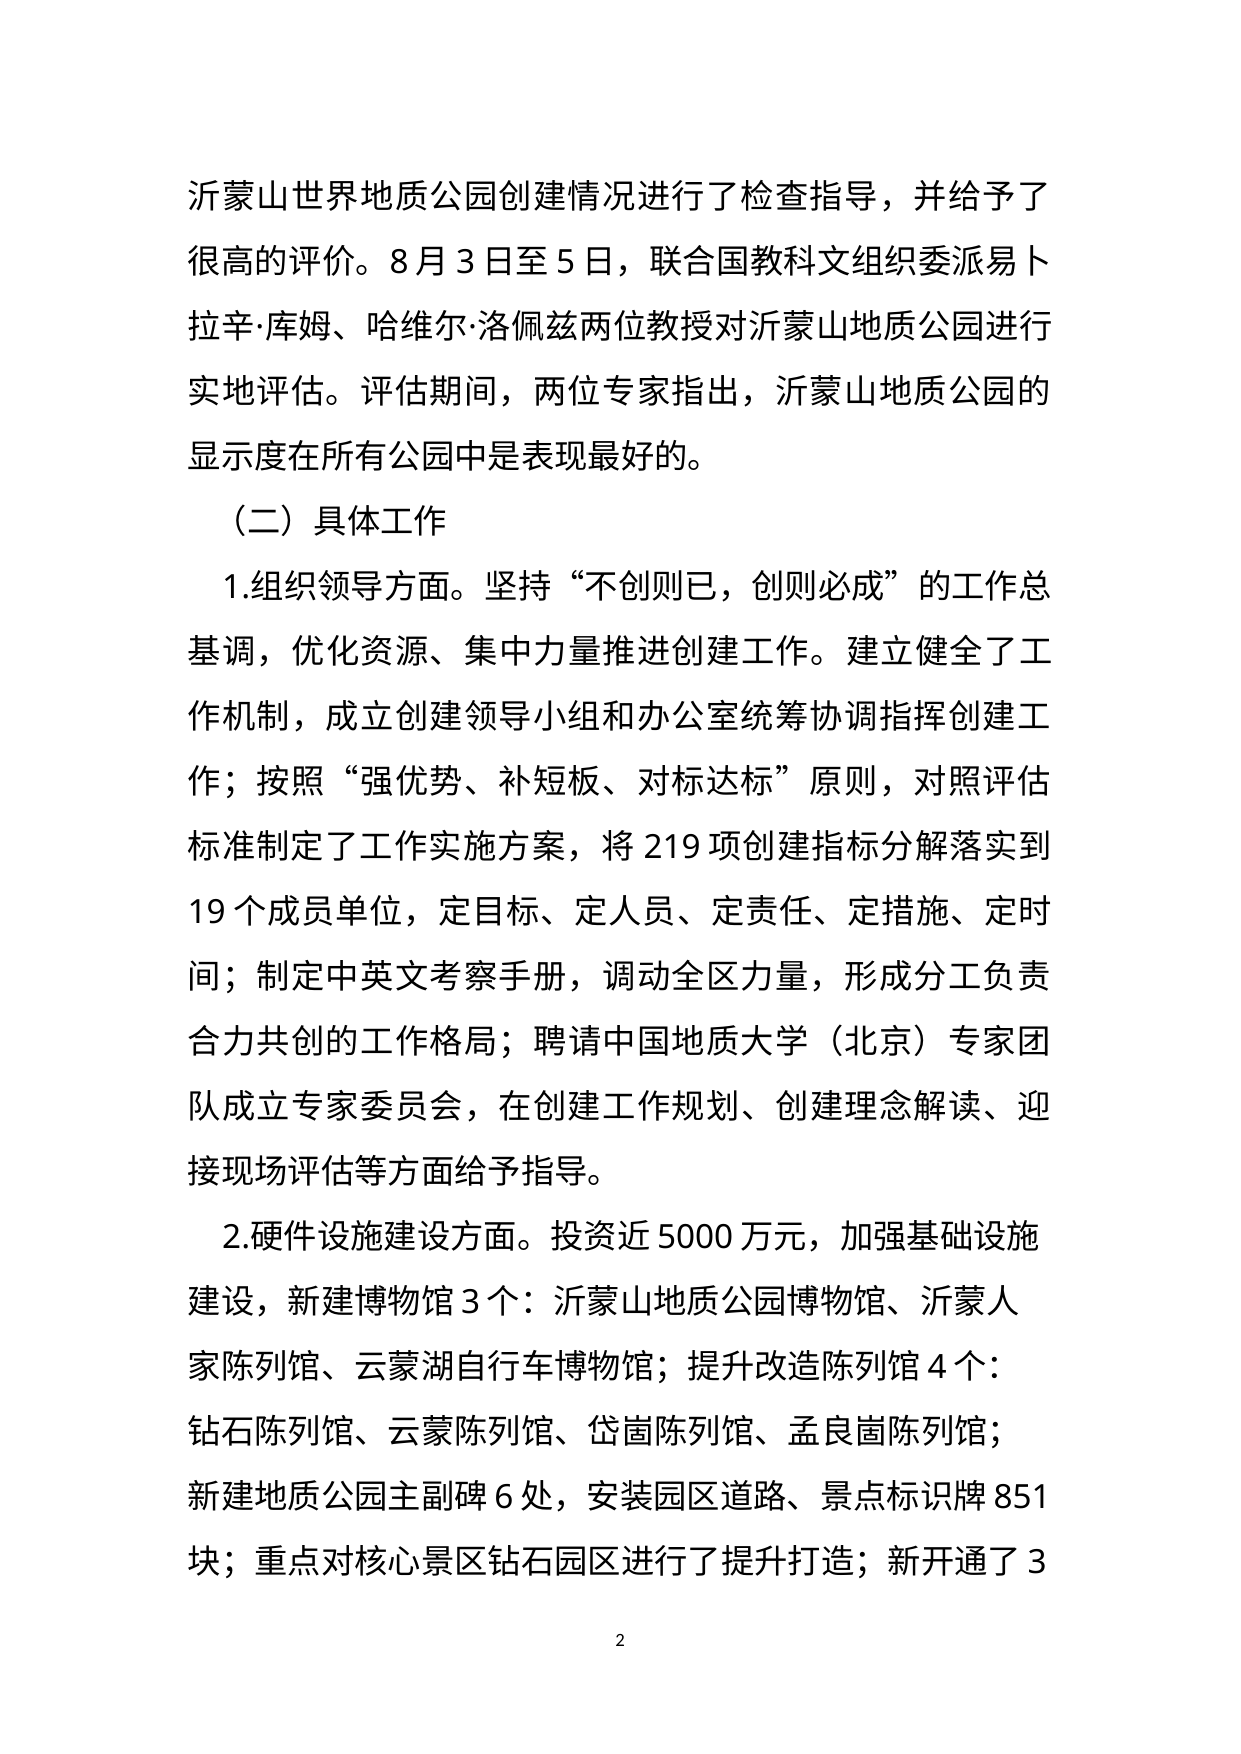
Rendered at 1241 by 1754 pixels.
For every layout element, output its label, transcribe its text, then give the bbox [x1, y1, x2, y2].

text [187, 162, 1053, 487]
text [187, 1202, 1053, 1592]
text （二）具体工作 [187, 487, 1053, 552]
text 1.组织领导方面。坚持“不创则已，创则必成”的工作总基调，优化资源、集中力量推进创建工作。建立健全了工作机制，成立创建领导小组和办公室统筹协调指挥创建工作；按照“强优势、补短板、对标达标”原则，对照评估标准制定了工作实施方案，将219项创建指标分解落实到19个成员单位，定目标、定人员、定责任、定措施、定时间；制定中英文考察手册，调动全区力量，形成分工负责、合力共创的工作格局；聘请中国地质大学（北京）专家团队成立专家委员会，在创建工作规划、创建理念解读、迎接现场评估等方面给予指导。 [187, 552, 1053, 1202]
